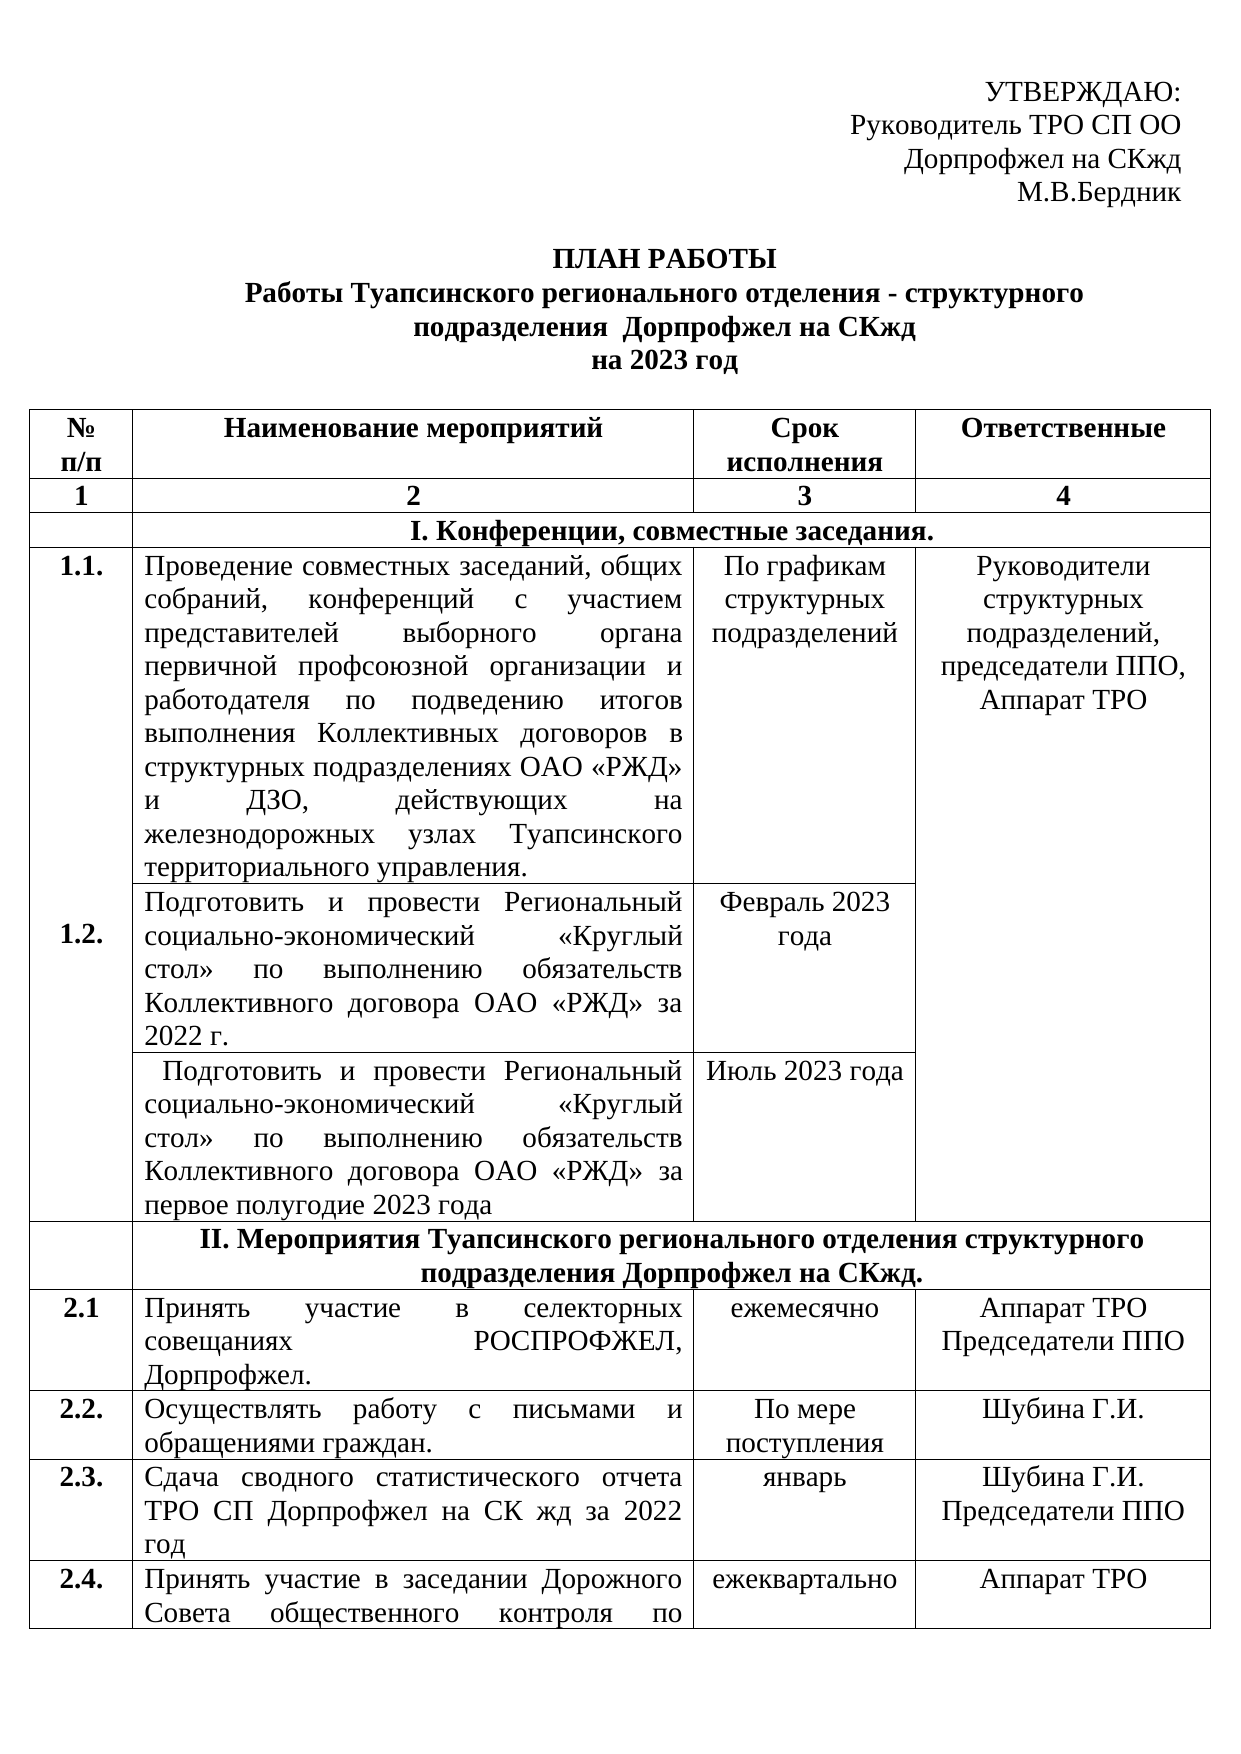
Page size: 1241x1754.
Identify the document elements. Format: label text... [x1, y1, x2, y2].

text ПЛАН РАБОТЫ [148, 242, 1181, 275]
table_cell II. Мероприятия Туапсинского регионального отделения структурного подразделения Дорпрофжел на СКжд. [133, 1222, 1210, 1289]
table_cell Сдача сводного статистического отчета ТРО СП Дорпрофжел на СК жд за 2022 год [133, 1460, 693, 1560]
table_cell ежемесячно [694, 1290, 915, 1390]
table_cell Принять участие в селекторных совещаниях РОСПРОФЖЕЛ, Дорпрофжел. [133, 1290, 693, 1390]
table_cell 2.2. [30, 1391, 132, 1458]
table_header Ответственные [916, 410, 1210, 477]
table_cell Февраль 2023 года [694, 884, 915, 1052]
text М.В.Бердник [148, 174, 1181, 208]
table_cell Июль 2023 года [694, 1053, 915, 1221]
table_cell I. Конференции, совместные заседания. [133, 513, 1210, 547]
table_cell 2.4. [30, 1561, 132, 1628]
table_header Срок исполнения [694, 410, 915, 477]
table_cell 2.3. [30, 1460, 132, 1560]
table_cell 2 [133, 479, 693, 512]
table_cell Осуществлять работу с письмами и обращениями граждан. [133, 1391, 693, 1458]
table_cell Проведение совместных заседаний, общих собраний, конференций с участием представителей выборного органа первичной профсоюзной организации и работодателя по подведению итогов выполнения Коллективных договоров в структурных подразделениях ОАО «РЖД» и ДЗО, действующих на железнодорожных узлах Туапсинского территориального управления. [133, 548, 693, 883]
text Дорпрофжел на СКжд [148, 141, 1181, 174]
table_cell 2.1 [30, 1290, 132, 1390]
table_cell январь [694, 1460, 915, 1560]
table_cell 3 [694, 479, 915, 512]
table_cell Аппарат ТРО Председатели ППО [916, 1290, 1210, 1390]
table_cell [30, 513, 132, 547]
text Работы Туапсинского регионального отделения - структурного подразделения Дорпрофжел на СКжд [148, 275, 1181, 342]
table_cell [133, 1561, 693, 1628]
table_cell Шубина Г.И. Председатели ППО [916, 1460, 1210, 1560]
text на 2023 год [148, 342, 1181, 376]
table_cell Подготовить и провести Региональный социально-экономический «Круглый стол» по выполнению обязательств Коллективного договора ОАО «РЖД» за первое полугодие 2023 года [133, 1053, 693, 1221]
table_cell 1 [30, 479, 132, 512]
text УТВЕРЖДАЮ: [269, 74, 1181, 107]
table_cell Руководители структурных подразделений, председатели ППО, Аппарат ТРО [916, 548, 1210, 1221]
table_cell Аппарат ТРО [916, 1561, 1210, 1628]
table_header Наименование мероприятий [133, 410, 693, 477]
table_cell Подготовить и провести Региональный социально-экономический «Круглый стол» по выполнению обязательств Коллективного договора ОАО «РЖД» за 2022 г. [133, 884, 693, 1052]
table_cell 4 [916, 479, 1210, 512]
table_cell Шубина Г.И. [916, 1391, 1210, 1458]
table_cell По мере поступления [694, 1391, 915, 1458]
table_header № п/п [30, 410, 132, 477]
table_cell 1.1. 1.2. [30, 548, 132, 1221]
table_cell ежеквартально [694, 1561, 915, 1628]
table_cell [30, 1222, 132, 1289]
table_cell По графикам структурных подразделений [694, 548, 915, 883]
text Руководитель ТРО СП ОО [269, 107, 1181, 141]
